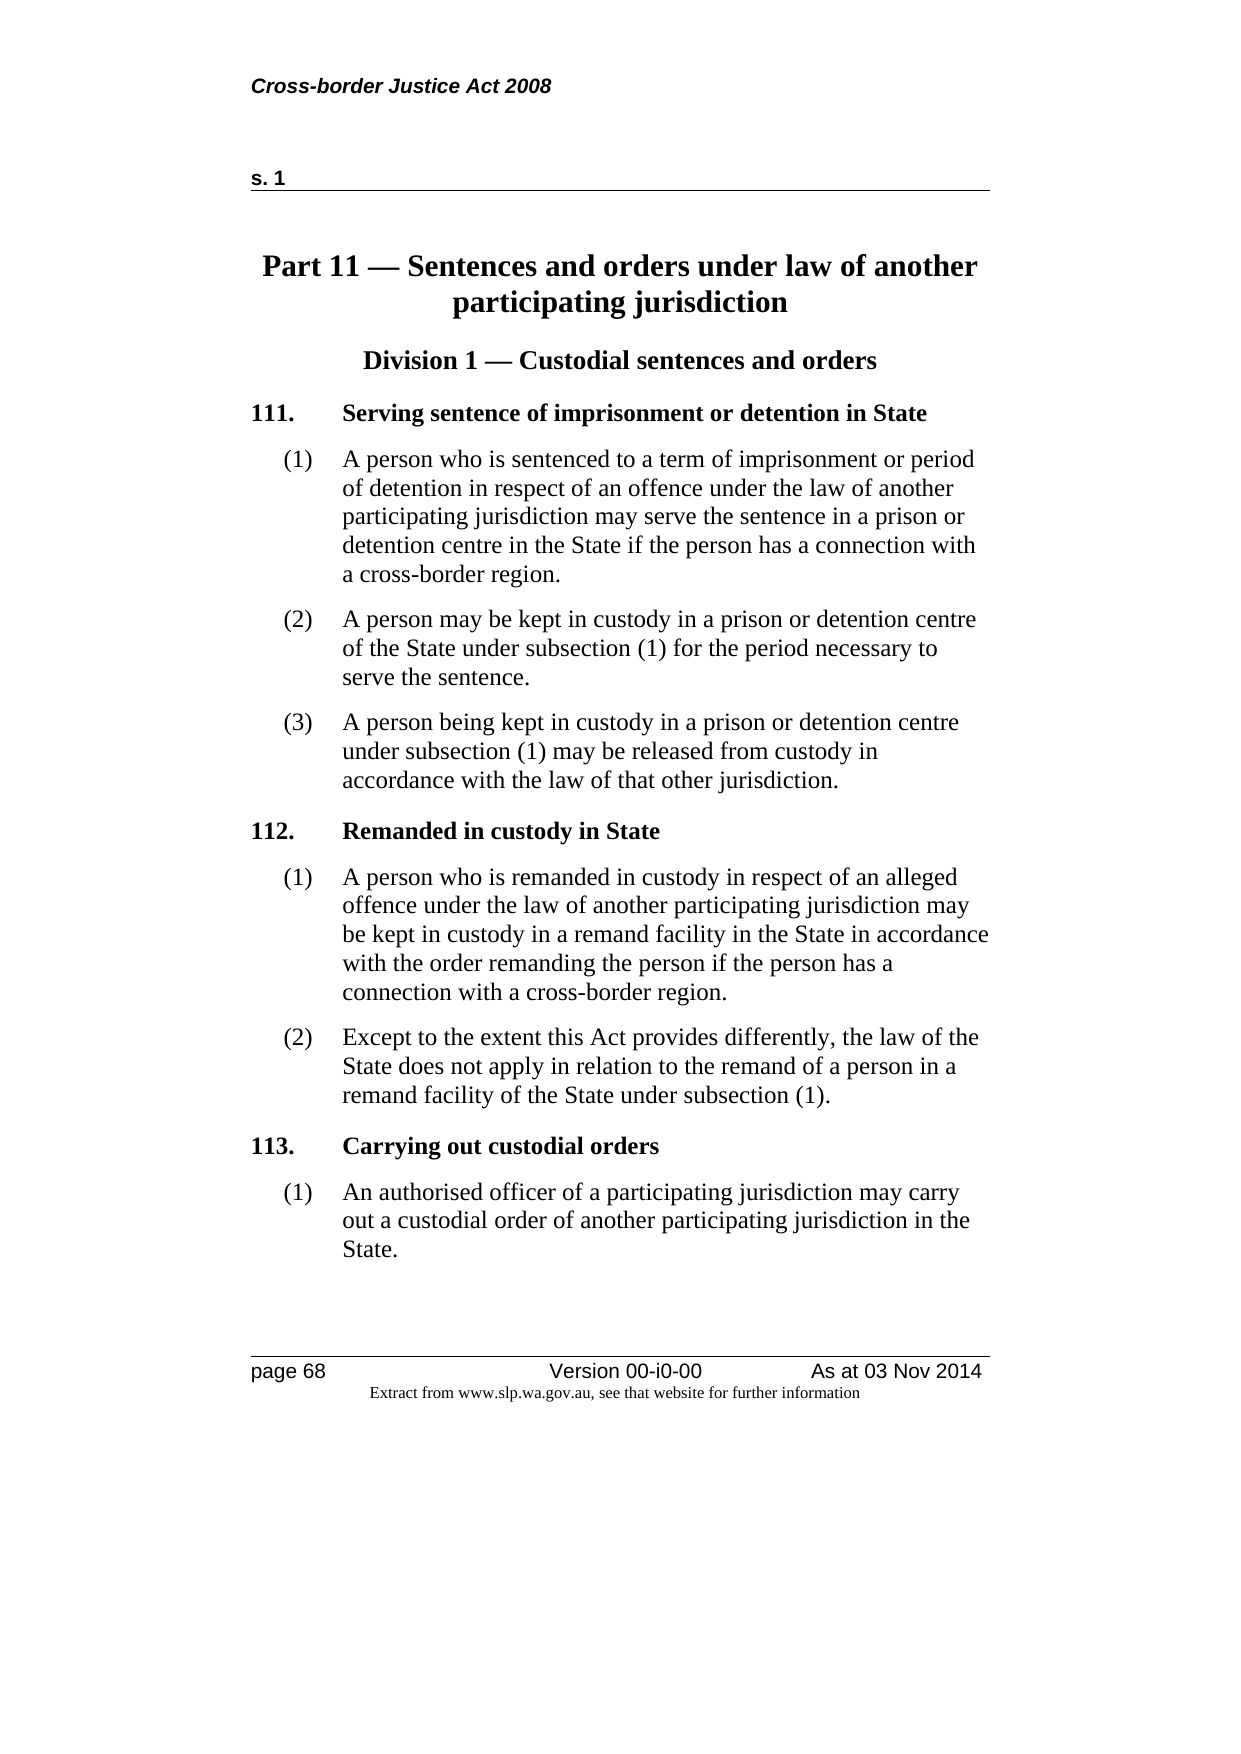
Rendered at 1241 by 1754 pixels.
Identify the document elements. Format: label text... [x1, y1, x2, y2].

subtitle 111. Serving sentence of imprisonment or detention in State [251, 398, 990, 427]
text (1) A person who is sentenced to a term of imprisonment or period of detention in respect of an offence under the law of another participating jurisdiction may serve the sentence in a prison or detention centre in the State if the person has a connection with a cross-border region. [251, 444, 990, 588]
text (1) An authorised officer of a participating jurisdiction may carry out a custodial order of another participating jurisdiction in the State. [251, 1177, 990, 1263]
text (2) A person may be kept in custody in a prison or detention centre of the State under subsection (1) for the period necessary to serve the sentence. [251, 604, 990, 691]
subtitle 112. Remanded in custody in State [251, 816, 990, 845]
text (1) A person who is remanded in custody in respect of an alleged offence under the law of another participating jurisdiction may be kept in custody in a remand facility in the State in accordance with the order remanding the person if the person has a connection with a cross-border region. [251, 862, 990, 1006]
text (3) A person being kept in custody in a prison or detention centre under subsection (1) may be released from custody in accordance with the law of that other jurisdiction. [251, 707, 990, 793]
subtitle Division 1 — Custodial sentences and orders [251, 344, 990, 376]
subtitle 113. Carrying out custodial orders [251, 1131, 990, 1160]
subtitle Part 11 — Sentences and orders under law of another participating jurisdiction [251, 247, 990, 319]
text (2) Except to the extent this Act provides differently, the law of the State does not apply in relation to the remand of a person in a remand facility of the State under subsection (1). [251, 1022, 990, 1108]
